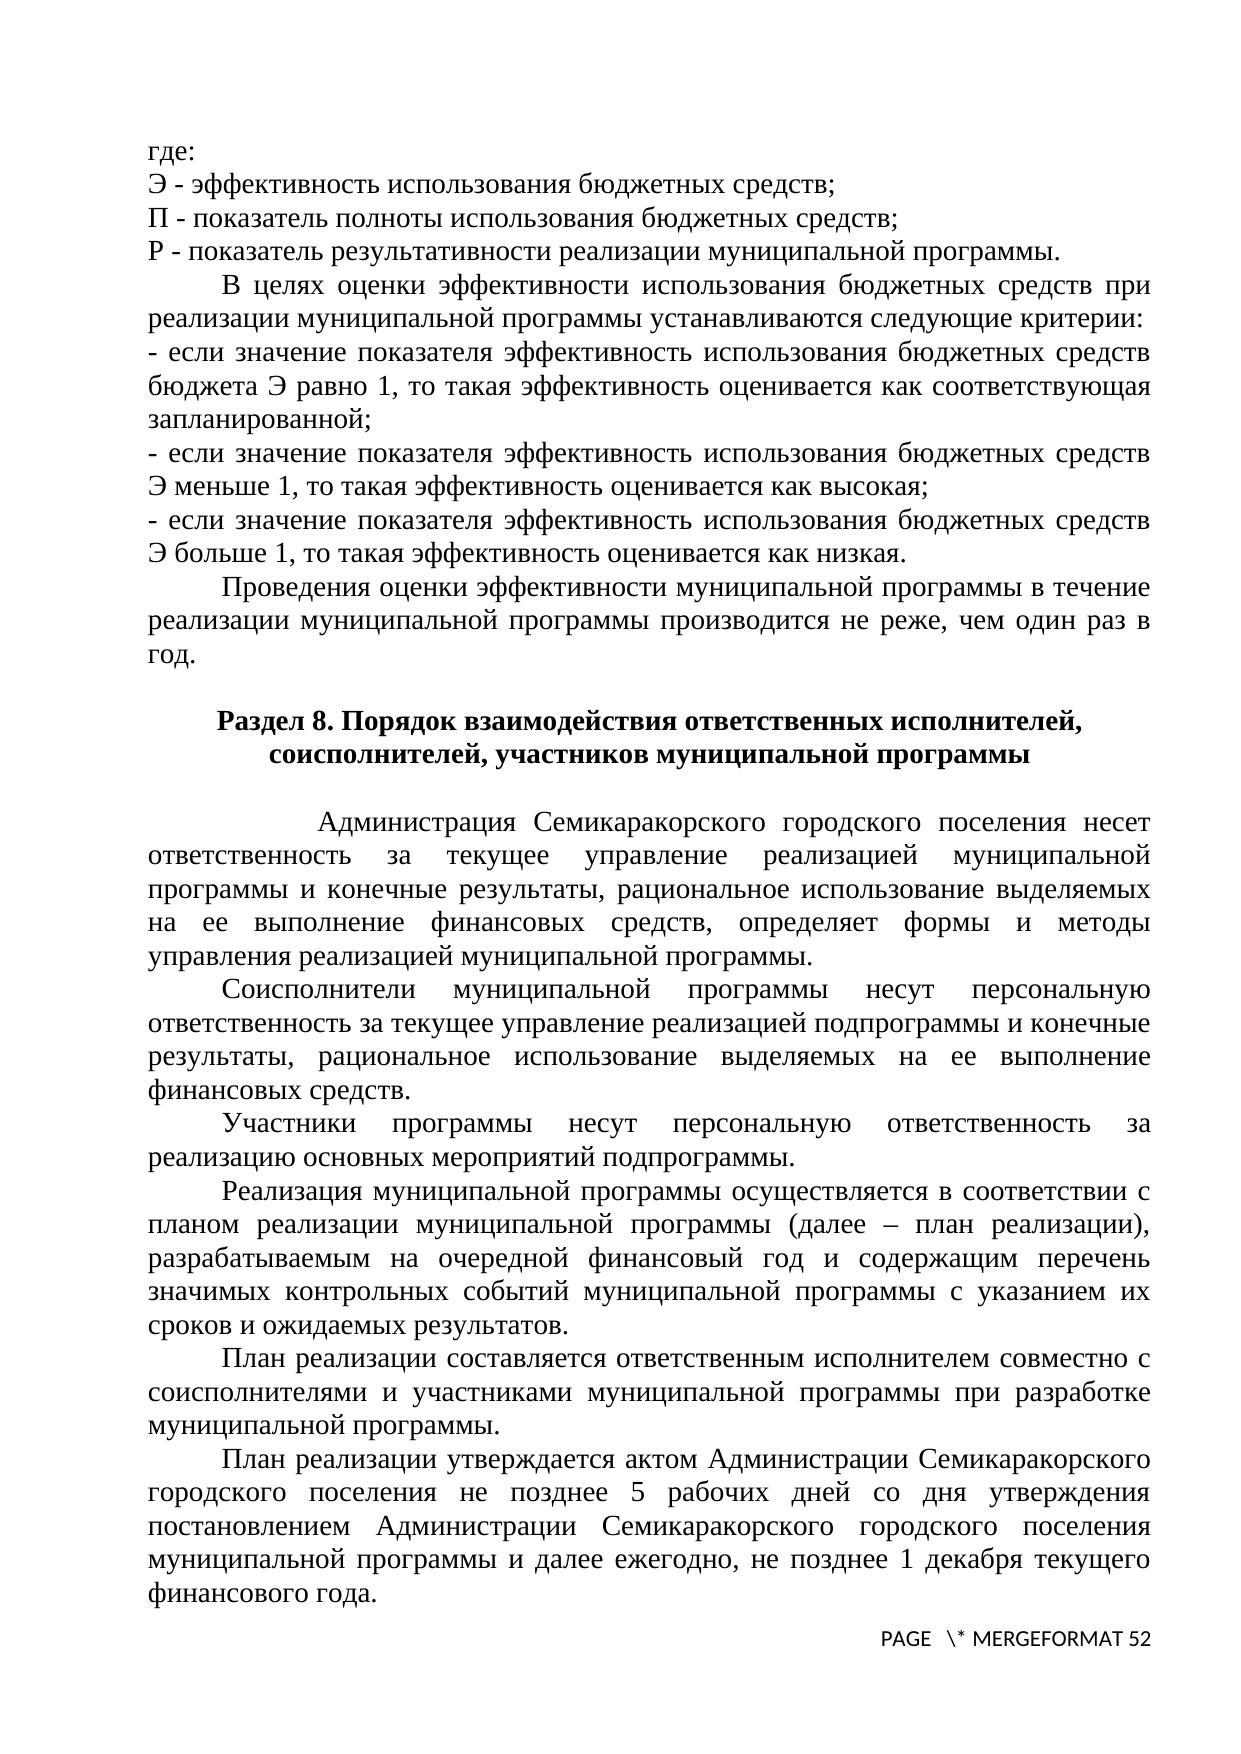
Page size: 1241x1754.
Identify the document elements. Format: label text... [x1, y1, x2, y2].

text Раздел 8. Порядок взаимодействия ответственных исполнителей, [148, 703, 1152, 737]
text где: [148, 133, 1152, 166]
text Э - эффективность использования бюджетных средств; [148, 166, 1152, 200]
text - если значение показателя эффективность использования бюджетных средств бюджета Э равно 1, то такая эффективность оценивается как соответствующая запланированной; [148, 334, 1152, 435]
text Администрация Семикаракорского городского поселения несет ответственность за текущее управление реализацией муниципальной программы и конечные результаты, рациональное использование выделяемых на ее выполнение финансовых средств, определяет формы и методы управления реализацией муниципальной программы. [148, 804, 1152, 971]
text Участники программы несут персональную ответственность за реализацию основных мероприятий подпрограммы. [148, 1106, 1152, 1173]
text - если значение показателя эффективность использования бюджетных средств Э меньше 1, то такая эффективность оценивается как высокая; [148, 435, 1152, 502]
text Проведения оценки эффективности муниципальной программы в течение реализации муниципальной программы производится не реже, чем один раз в год. [148, 569, 1152, 669]
text - если значение показателя эффективность использования бюджетных средств Э больше 1, то такая эффективность оценивается как низкая. [148, 502, 1152, 569]
text План реализации утверждается актом Администрации Семикаракорского городского поселения не позднее 5 рабочих дней со дня утверждения постановлением Администрации Семикаракорского городского поселения муниципальной программы и далее ежегодно, не позднее 1 декабря текущего финансового года. [148, 1441, 1152, 1609]
text соисполнителей, участников муниципальной программы [148, 737, 1152, 770]
text В целях оценки эффективности использования бюджетных средств при реализации муниципальной программы устанавливаются следующие критерии: [148, 267, 1152, 334]
text П - показатель полноты использования бюджетных средств; [148, 200, 1152, 233]
text Р - показатель результативности реализации муниципальной программы. [148, 233, 1152, 267]
text Реализация муниципальной программы осуществляется в соответствии с планом реализации муниципальной программы (далее – план реализации), разрабатываемым на очередной финансовый год и содержащим перечень значимых контрольных событий муниципальной программы с указанием их сроков и ожидаемых результатов. [148, 1173, 1152, 1340]
text Соисполнители муниципальной программы несут персональную ответственность за текущее управление реализацией подпрограммы и конечные результаты, рациональное использование выделяемых на ее выполнение финансовых средств. [148, 971, 1152, 1106]
text План реализации составляется ответственным исполнителем совместно с соисполнителями и участниками муниципальной программы при разработке муниципальной программы. [148, 1340, 1152, 1441]
